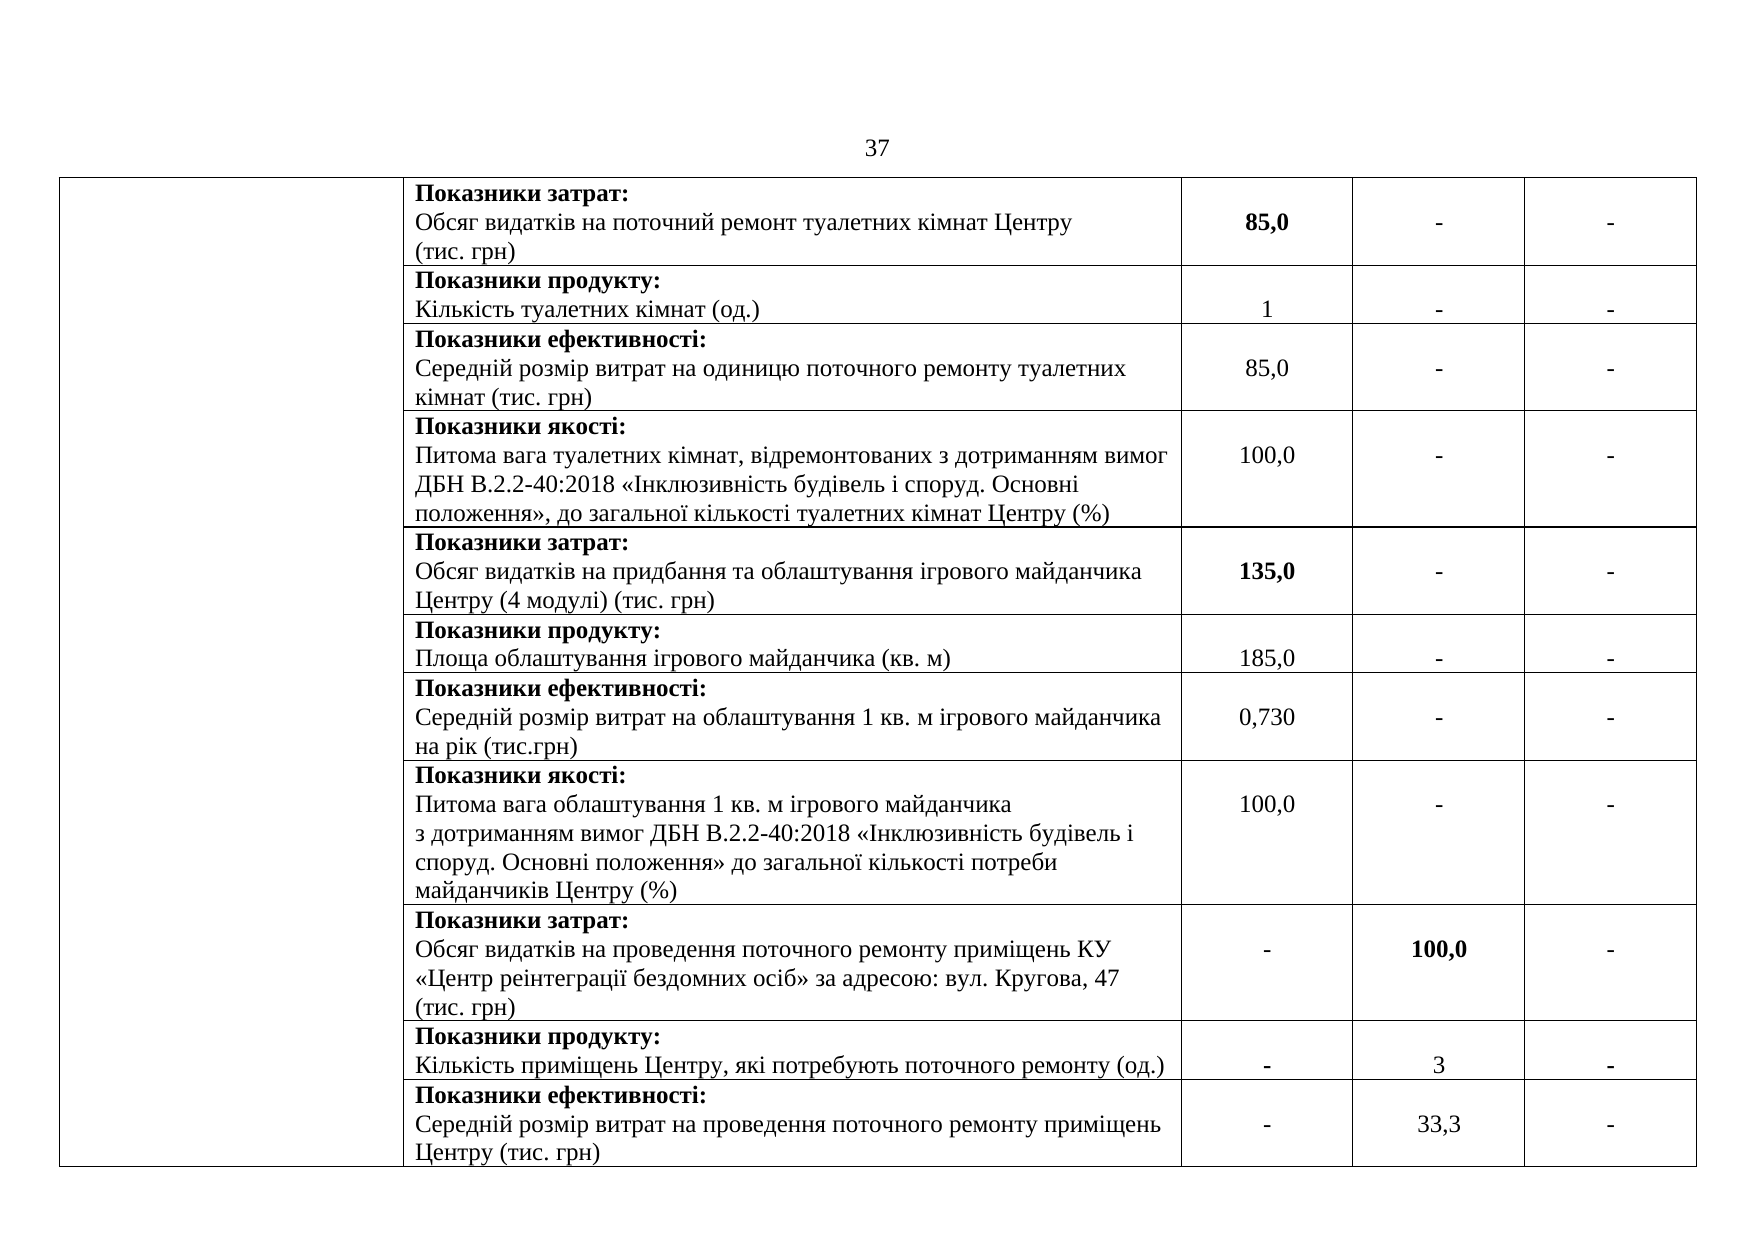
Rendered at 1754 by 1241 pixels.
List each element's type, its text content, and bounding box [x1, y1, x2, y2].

table_cell Показники ефективності: Середній розмір витрат на облаштування 1 кв. м ігрового майданчика на рік (тис.грн) [578, 673, 1181, 759]
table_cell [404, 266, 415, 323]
table_cell 135,0 [1182, 528, 1352, 614]
table_cell - [1525, 673, 1696, 759]
table_cell 85,0 [1182, 178, 1352, 264]
table_cell 185,0 [1182, 615, 1352, 672]
table_cell - [1525, 266, 1696, 323]
table_cell Показники продукту: Кількість приміщень Центру, які потребують поточного ремонту (од.) [661, 1021, 1181, 1079]
table_cell - [1182, 905, 1352, 1020]
table_cell - [1525, 528, 1696, 614]
table_cell - [1353, 528, 1524, 614]
table_cell 100,0 [1182, 761, 1352, 904]
table_cell Показники затрат: Обсяг видатків на поточний ремонт туалетних кімнат Центру (тис. грн) [516, 178, 1181, 264]
table_cell - [1353, 761, 1524, 904]
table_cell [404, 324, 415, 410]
table_cell - [1525, 178, 1696, 264]
table_cell 85,0 [1182, 324, 1352, 410]
table_cell - [1353, 266, 1524, 323]
table_cell - [1525, 411, 1696, 526]
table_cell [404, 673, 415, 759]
table_cell - [1353, 178, 1524, 264]
table_cell - [1353, 324, 1524, 410]
table_cell 100,0 [1182, 411, 1352, 526]
table_cell Показники ефективності: Середній розмір витрат на одиницю поточного ремонту туалетних кімнат (тис. грн) [592, 324, 1181, 410]
table_cell - [1353, 411, 1524, 526]
table_cell - [1353, 615, 1524, 672]
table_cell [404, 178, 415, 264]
table_cell Показники якості: Питома вага облаштування 1 кв. м ігрового майданчика з дотриманням вимог ДБН В.2.2-40:2018 «Інклюзивність будівель і споруд. Основні положення» до загальної кількості потреби майданчиків Центру (%) [627, 761, 1181, 904]
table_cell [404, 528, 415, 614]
table_cell 0,730 [1182, 673, 1352, 759]
table_cell Показники якості: Питома вага туалетних кімнат, відремонтованих з дотриманням вимог ДБН В.2.2-40:2018 «Інклюзивність будівель і споруд. Основні положення», до загальної кількості туалетних кімнат Центру (%) [627, 411, 1181, 526]
table_cell 33,3 [1353, 1080, 1524, 1166]
table_cell Показники ефективності: Середній розмір витрат на проведення поточного ремонту приміщень Центру (тис. грн) [404, 1080, 1181, 1166]
table_cell Показники затрат: Обсяг видатків на придбання та облаштування ігрового майданчика Центру (4 модулі) (тис. грн) [629, 528, 1181, 614]
table_cell - [1182, 1021, 1352, 1079]
table_cell - [1525, 905, 1696, 1020]
table_cell 1 [1182, 266, 1352, 323]
table_cell 100,0 [1353, 905, 1524, 1020]
table_cell 3 [1353, 1021, 1524, 1079]
table_cell - [1182, 1080, 1352, 1166]
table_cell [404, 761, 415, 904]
table_cell - [1525, 1080, 1696, 1166]
table_cell - [1525, 324, 1696, 410]
table_cell - [1525, 1021, 1696, 1079]
table_cell Показники затрат: Обсяг видатків на проведення поточного ремонту приміщень КУ «Центр реінтеграції бездомних осіб» за адресою: вул. Кругова, 47 (тис. грн) [404, 905, 1181, 1020]
table_cell - [1525, 761, 1696, 904]
table_cell Показники продукту: Кількість туалетних кімнат (од.) [661, 266, 1181, 323]
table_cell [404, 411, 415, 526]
table_cell - [1525, 615, 1696, 672]
table_cell - [1353, 673, 1524, 759]
table_cell Показники продукту: Площа облаштування ігрового майданчика (кв. м) [404, 615, 1181, 672]
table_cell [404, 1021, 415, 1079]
